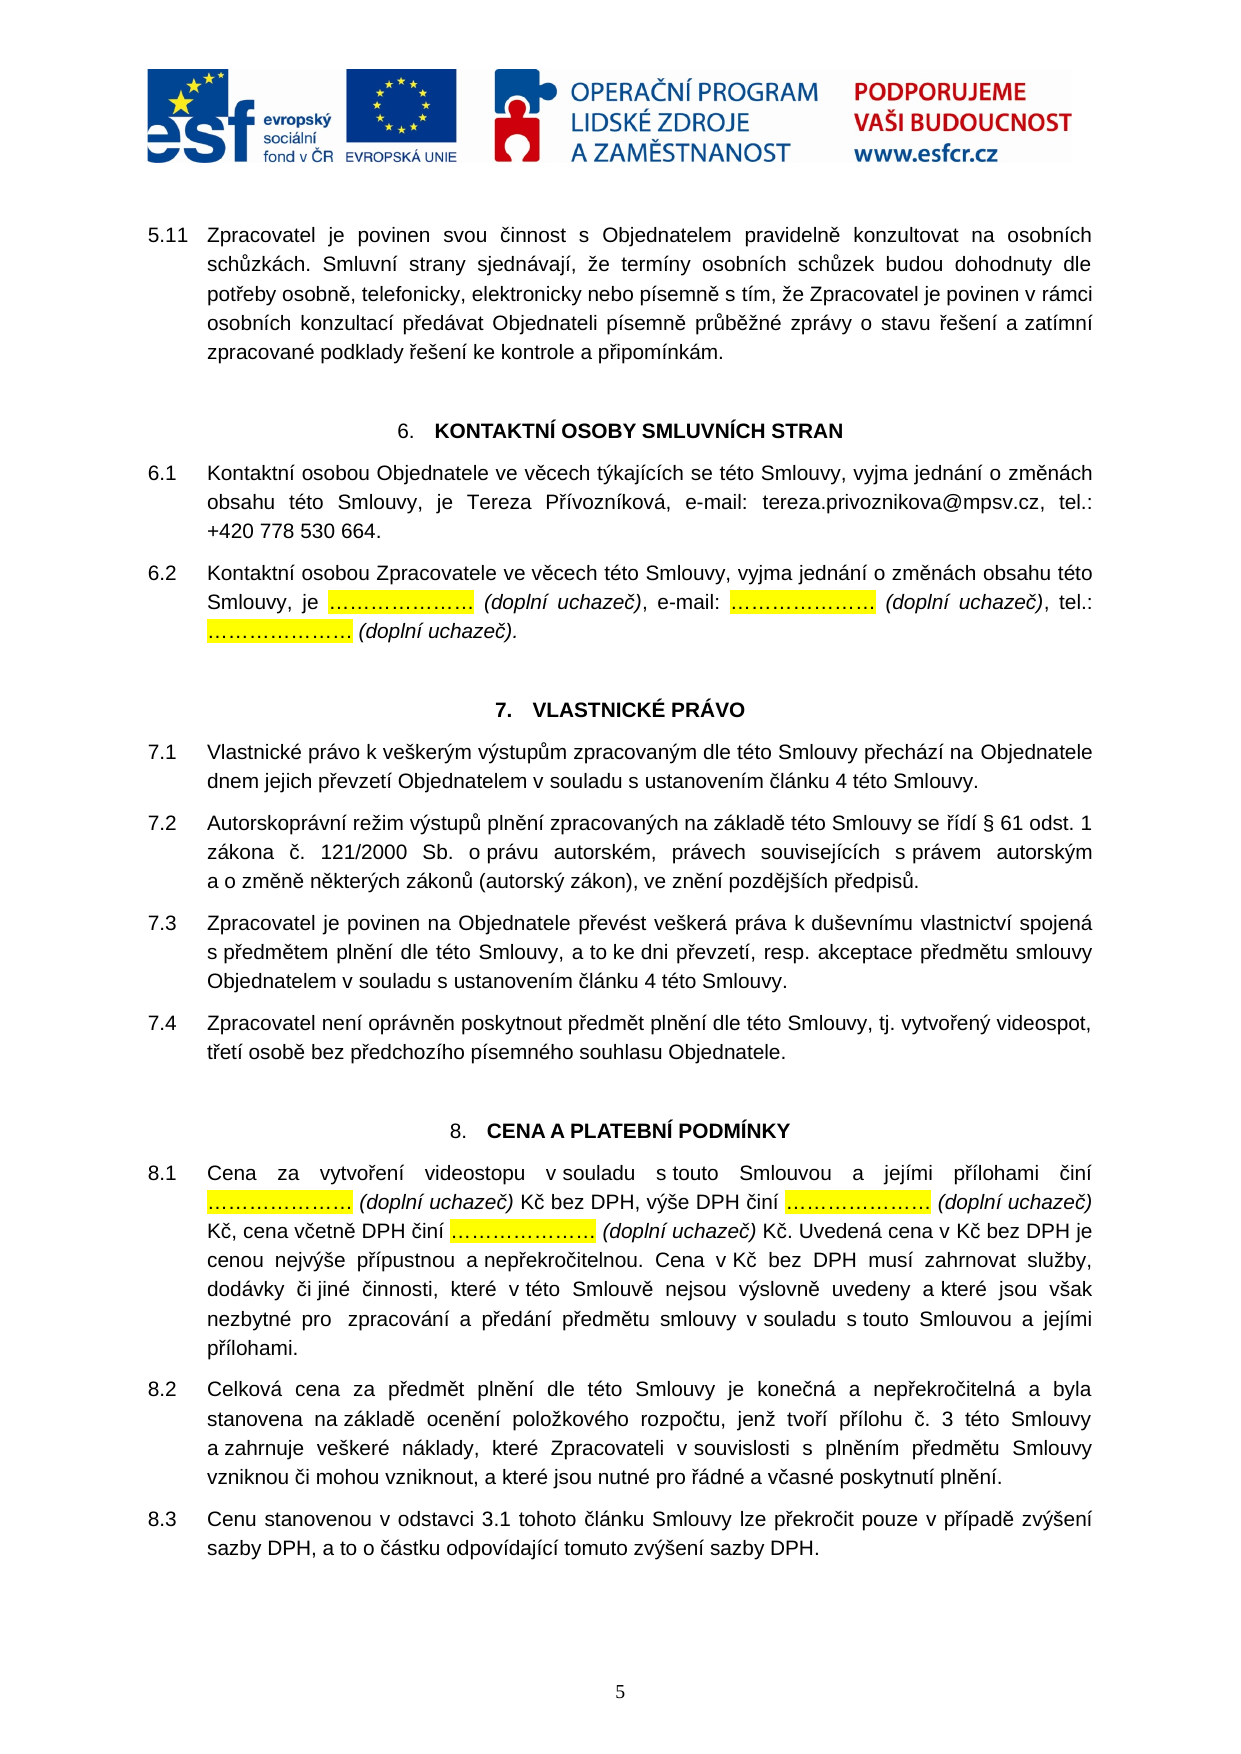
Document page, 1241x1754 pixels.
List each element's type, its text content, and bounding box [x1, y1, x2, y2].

list Cenu stanovenou v odstavci 3.1 tohoto článku Smlouvy lze překročit pouze v případě zvýšení sazby DPH, a to o částku odpovídající tomuto zvýšení sazby DPH. [148, 1501, 1092, 1559]
list Autorskoprávní režim výstupů plnění zpracovaných na základě této Smlouvy se řídí § 61 odst. 1 zákona č. 121/2000 Sb. o právu autorském, právech souvisejících s právem autorským a o změně některých zákonů (autorský zákon), ve znění pozdějších předpisů. [148, 805, 1092, 893]
list Zpracovatel je povinen na Objednatele převést veškerá práva k duševnímu vlastnictví spojená s předmětem plnění dle této Smlouvy, a to ke dni převzetí, resp. akceptace předmětu smlouvy Objednatelem v souladu s ustanovením článku 4 této Smlouvy. [148, 905, 1092, 993]
list Vlastnické právo k veškerým výstupům zpracovaným dle této Smlouvy přechází na Objednatele dnem jejich převzetí Objednatelem v souladu s ustanovením článku 4 této Smlouvy. [148, 734, 1092, 793]
picture [147, 69, 1072, 163]
list Kontaktní osobou Objednatele ve věcech týkajících se této Smlouvy, vyjma jednání o změnách obsahu této Smlouvy, je Tereza Přívozníková, e-mail: tereza.privoznikova@mpsv.cz, tel.: +420 778 530 664. [148, 455, 1092, 543]
subtitle Cena a platební podmínky [148, 1114, 1092, 1143]
list Zpracovatel není oprávněn poskytnout předmět plnění dle této Smlouvy, tj. vytvořený videospot, třetí osobě bez předchozího písemného souhlasu Objednatele. [148, 1005, 1092, 1064]
list Kontaktní osobou Zpracovatele ve věcech této Smlouvy, vyjma jednání o změnách obsahu této Smlouvy, je ………………… (doplní uchazeč), e-mail: ………………… (doplní uchazeč), tel.: ………………… (doplní uchazeč). [148, 555, 1092, 643]
list Zpracovatel je povinen svou činnost s Objednatelem pravidelně konzultovat na osobních schůzkách. Smluvní strany sjednávají, že termíny osobních schůzek budou dohodnuty dle potřeby osobně, telefonicky, elektronicky nebo písemně s tím, že Zpracovatel je povinen v rámci osobních konzultací předávat Objednateli písemně průběžné zprávy o stavu řešení a zatímní zpracované podklady řešení ke kontrole a připomínkám. [148, 218, 1092, 364]
subtitle vlastnické právo [148, 693, 1092, 722]
subtitle Kontaktní osoby smluvních stran [148, 414, 1092, 443]
list Cena za vytvoření videostopu v souladu s touto Smlouvou a jejími přílohami činí ………………… (doplní uchazeč) Kč bez DPH, výše DPH činí ………………… (doplní uchazeč) Kč, cena včetně DPH činí ………………… (doplní uchazeč) Kč. Uvedená cena v Kč bez DPH je cenou nejvýše přípustnou a nepřekročitelnou. Cena v Kč bez DPH musí zahrnovat služby, dodávky či jiné činnosti, které v této Smlouvě nejsou výslovně uvedeny a které jsou však nezbytné pro zpracování a předání předmětu smlouvy v souladu s touto Smlouvou a jejími přílohami. [148, 1155, 1092, 1359]
list Celková cena za předmět plnění dle této Smlouvy je konečná a nepřekročitelná a byla stanovena na základě ocenění položkového rozpočtu, jenž tvoří přílohu č. 3 této Smlouvy a zahrnuje veškeré náklady, které Zpracovateli v souvislosti s plněním předmětu Smlouvy vzniknou či mohou vzniknout, a které jsou nutné pro řádné a včasné poskytnutí plnění. [148, 1372, 1092, 1489]
